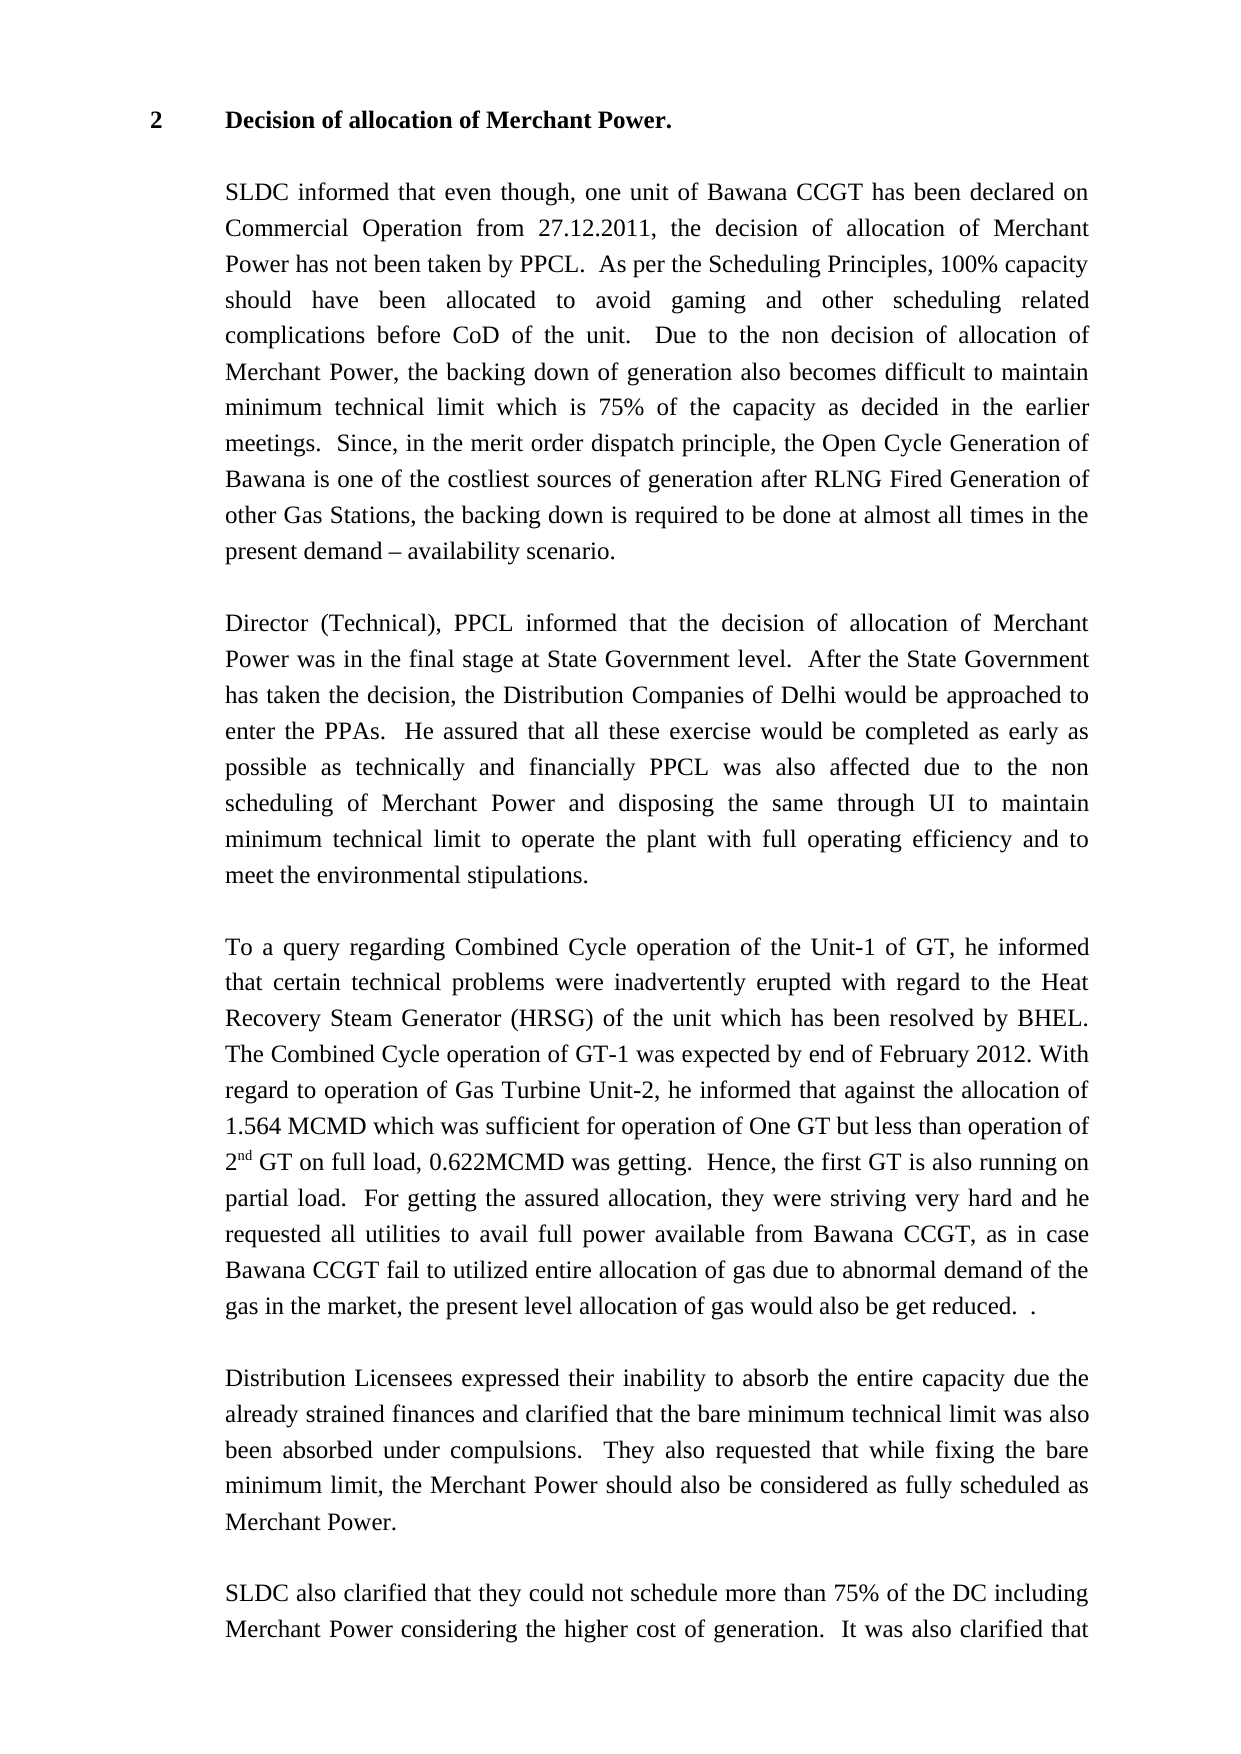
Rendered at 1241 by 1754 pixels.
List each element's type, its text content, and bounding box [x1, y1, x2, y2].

text 2 Decision of allocation of Merchant Power. [150, 105, 1090, 134]
text To a query regarding Combined Cycle operation of the Unit-1 of GT, he informed that certain technical problems were inadvertently erupted with regard to the Heat Recovery Steam Generator (HRSG) of the unit which has been resolved by BHEL. The Combined Cycle operation of GT-1 was expected by end of February 2012. With regard to operation of Gas Turbine Unit-2, he informed that against the allocation of 1.564 MCMD which was sufficient for operation of One GT but less than operation of 2nd GT on full load, 0.622MCMD was getting. Hence, the first GT is also running on partial load. For getting the assured allocation, they were striving very hard and he requested all utilities to avail full power available from Bawana CCGT, as in case Bawana CCGT fail to utilized entire allocation of gas due to abnormal demand of the gas in the market, the present level allocation of gas would also be get reduced. . [225, 932, 1090, 1320]
text SLDC informed that even though, one unit of Bawana CCGT has been declared on Commercial Operation from 27.12.2011, the decision of allocation of Merchant Power has not been taken by PPCL. As per the Scheduling Principles, 100% capacity should have been allocated to avoid gaming and other scheduling related complications before CoD of the unit. Due to the non decision of allocation of Merchant Power, the backing down of generation also becomes difficult to maintain minimum technical limit which is 75% of the capacity as decided in the earlier meetings. Since, in the merit order dispatch principle, the Open Cycle Generation of Bawana is one of the costliest sources of generation after RLNG Fired Generation of other Gas Stations, the backing down is required to be done at almost all times in the present demand – availability scenario. [225, 177, 1090, 565]
text Distribution Licensees expressed their inability to absorb the entire capacity due the already strained finances and clarified that the bare minimum technical limit was also been absorbed under compulsions. They also requested that while fixing the bare minimum limit, the Merchant Power should also be considered as fully scheduled as Merchant Power. [225, 1363, 1090, 1535]
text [225, 1578, 1090, 1643]
text Director (Technical), PPCL informed that the decision of allocation of Merchant Power was in the final stage at State Government level. After the State Government has taken the decision, the Distribution Companies of Delhi would be approached to enter the PPAs. He assured that all these exercise would be completed as early as possible as technically and financially PPCL was also affected due to the non scheduling of Merchant Power and disposing the same through UI to maintain minimum technical limit to operate the plant with full operating efficiency and to meet the environmental stipulations. [225, 608, 1090, 888]
